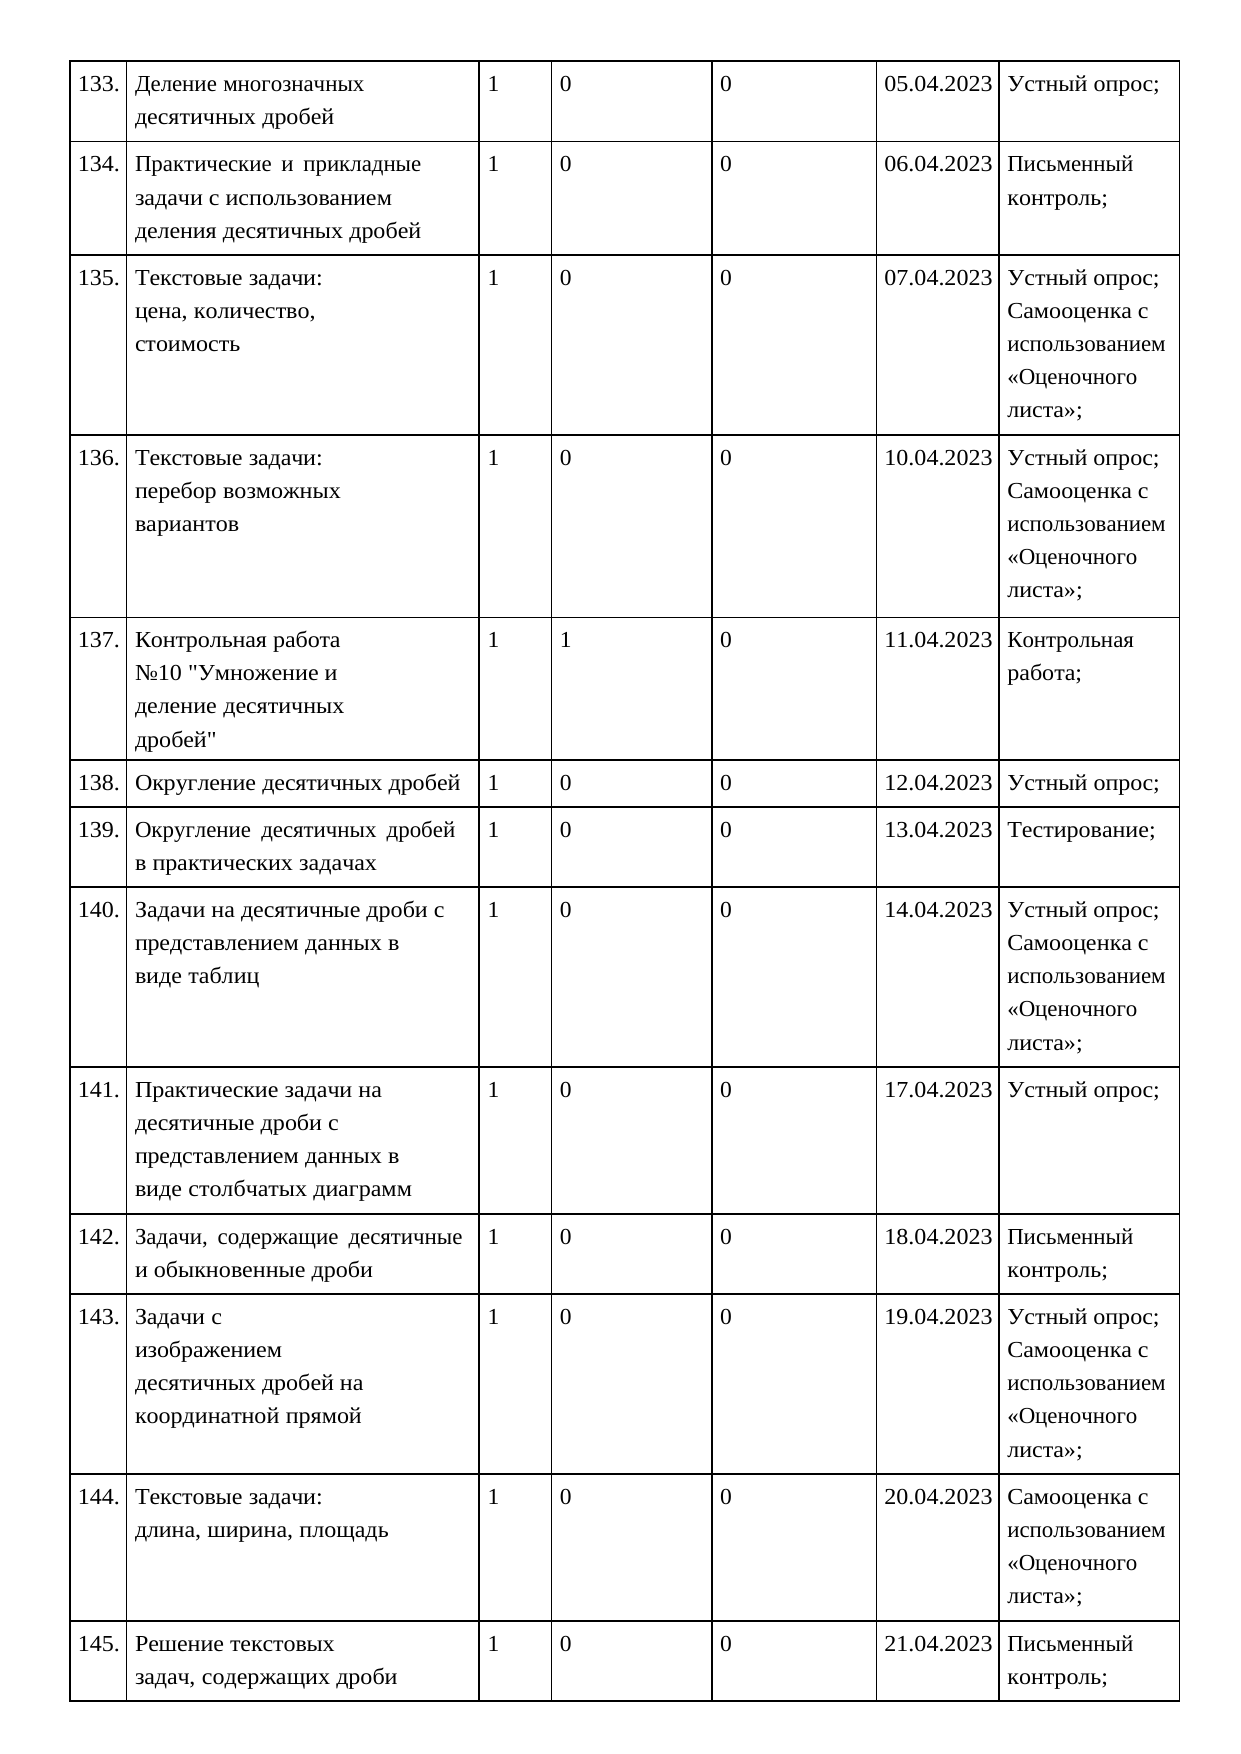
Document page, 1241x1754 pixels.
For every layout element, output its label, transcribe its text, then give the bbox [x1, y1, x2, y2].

table_cell 19.04.2023 [877, 1295, 998, 1473]
table_cell Задачи, содержащие десятичные и обыкновенные дроби [127, 1215, 478, 1293]
table_cell 0 [552, 1068, 711, 1213]
table_cell 143. [71, 1295, 126, 1473]
table_cell 139. [71, 808, 126, 886]
table_cell 12.04.2023 [877, 761, 998, 806]
table_cell Задачи на десятичные дроби с представлением данных в виде таблиц [127, 888, 478, 1066]
table_cell 0 [713, 1475, 876, 1620]
table_cell Устный опрос; Самооценка с использованием «Оценочного листа»; [1000, 436, 1179, 617]
table_cell 138. [71, 761, 126, 806]
table_cell 0 [713, 888, 876, 1066]
table_cell Устный опрос; [1000, 761, 1179, 806]
table_cell 18.04.2023 [877, 1215, 998, 1293]
table_cell 0 [552, 436, 711, 617]
table_cell 1 [480, 888, 551, 1066]
table_cell Письменный контроль; [1000, 1622, 1179, 1700]
table_cell 10.04.2023 [877, 436, 998, 617]
table_cell Устный опрос; [1000, 1068, 1179, 1213]
table_cell Округление десятичных дробей [127, 761, 478, 806]
table_cell 1 [480, 1622, 551, 1700]
table_cell Устный опрос; Самооценка с использованием «Оценочного листа»; [1000, 1295, 1179, 1473]
table_cell 20.04.2023 [877, 1475, 998, 1620]
table_cell 1 [480, 436, 551, 617]
table_cell 144. [71, 1475, 126, 1620]
table_cell 1 [480, 618, 551, 759]
table_cell Округление десятичных дробей в практических задачах [127, 808, 478, 886]
table_cell Задачи с изображением десятичных дробей на координатной прямой [127, 1295, 478, 1473]
table_cell 0 [552, 142, 711, 254]
table_cell 11.04.2023 [877, 618, 998, 759]
table_cell 17.04.2023 [877, 1068, 998, 1213]
table_header Устный опрос; [1000, 62, 1179, 141]
table_cell 0 [713, 1215, 876, 1293]
table_cell Решение текстовых задач, содержащих дроби [127, 1622, 478, 1700]
table_cell 0 [552, 1475, 711, 1620]
table_cell 1 [480, 1475, 551, 1620]
table_cell Письменный контроль; [1000, 142, 1179, 254]
table_cell 0 [713, 142, 876, 254]
table_header 133. [71, 62, 126, 141]
table_cell 0 [713, 1622, 876, 1700]
table_cell 0 [713, 436, 876, 617]
table_header 05.04.2023 [877, 62, 998, 141]
table_cell 142. [71, 1215, 126, 1293]
table_cell 0 [552, 1215, 711, 1293]
table_cell 1 [480, 808, 551, 886]
table_cell 0 [552, 888, 711, 1066]
table_cell 141. [71, 1068, 126, 1213]
table_cell 0 [713, 761, 876, 806]
table_cell 136. [71, 436, 126, 617]
table_cell 134. [71, 142, 126, 254]
table_cell 1 [480, 256, 551, 434]
table_cell Текстовые задачи: длина, ширина, площадь [127, 1475, 478, 1620]
table_cell Практические задачи на десятичные дроби с представлением данных в виде столбчатых диаграмм [127, 1068, 478, 1213]
table_cell 0 [713, 256, 876, 434]
table_header 0 [713, 62, 876, 141]
table_cell 137. [71, 618, 126, 759]
table_cell Тестирование; [1000, 808, 1179, 886]
table_cell Текстовые задачи: цена, количество, стоимость [127, 256, 478, 434]
table_cell 06.04.2023 [877, 142, 998, 254]
table_cell 0 [552, 1622, 711, 1700]
table_cell 145. [71, 1622, 126, 1700]
table_cell Письменный контроль; [1000, 1215, 1179, 1293]
table_cell 1 [480, 142, 551, 254]
table_cell Устный опрос; Самооценка с использованием «Оценочного листа»; [1000, 256, 1179, 434]
table_cell Текстовые задачи: перебор возможных вариантов [127, 436, 478, 617]
table_cell 21.04.2023 [877, 1622, 998, 1700]
table_cell 1 [480, 1295, 551, 1473]
table_cell 1 [480, 1068, 551, 1213]
table_header Деление многозначных десятичных дробей [127, 62, 478, 141]
table_cell 0 [552, 256, 711, 434]
table_cell 1 [552, 618, 711, 759]
table_cell Самооценка с использованием «Оценочного листа»; [1000, 1475, 1179, 1620]
table_cell 0 [552, 808, 711, 886]
table_cell Устный опрос; Самооценка с использованием «Оценочного листа»; [1000, 888, 1179, 1066]
table_cell 140. [71, 888, 126, 1066]
table_header 1 [480, 62, 551, 141]
table_cell 0 [552, 761, 711, 806]
table_header 0 [552, 62, 711, 141]
table_cell 0 [713, 618, 876, 759]
table_cell 0 [552, 1295, 711, 1473]
table_cell 0 [713, 808, 876, 886]
table_cell 1 [480, 761, 551, 806]
table_cell Практические и прикладные задачи с использованием деления десятичных дробей [127, 142, 478, 254]
table_cell 0 [713, 1295, 876, 1473]
table_cell 13.04.2023 [877, 808, 998, 886]
table_cell 07.04.2023 [877, 256, 998, 434]
table_cell 135. [71, 256, 126, 434]
table_cell 14.04.2023 [877, 888, 998, 1066]
table_cell 1 [480, 1215, 551, 1293]
table_cell Контрольная работа №10 "Умножение и деление десятичных дробей" [127, 618, 478, 759]
table_cell 0 [713, 1068, 876, 1213]
table_cell Контрольная работа; [1000, 618, 1179, 759]
